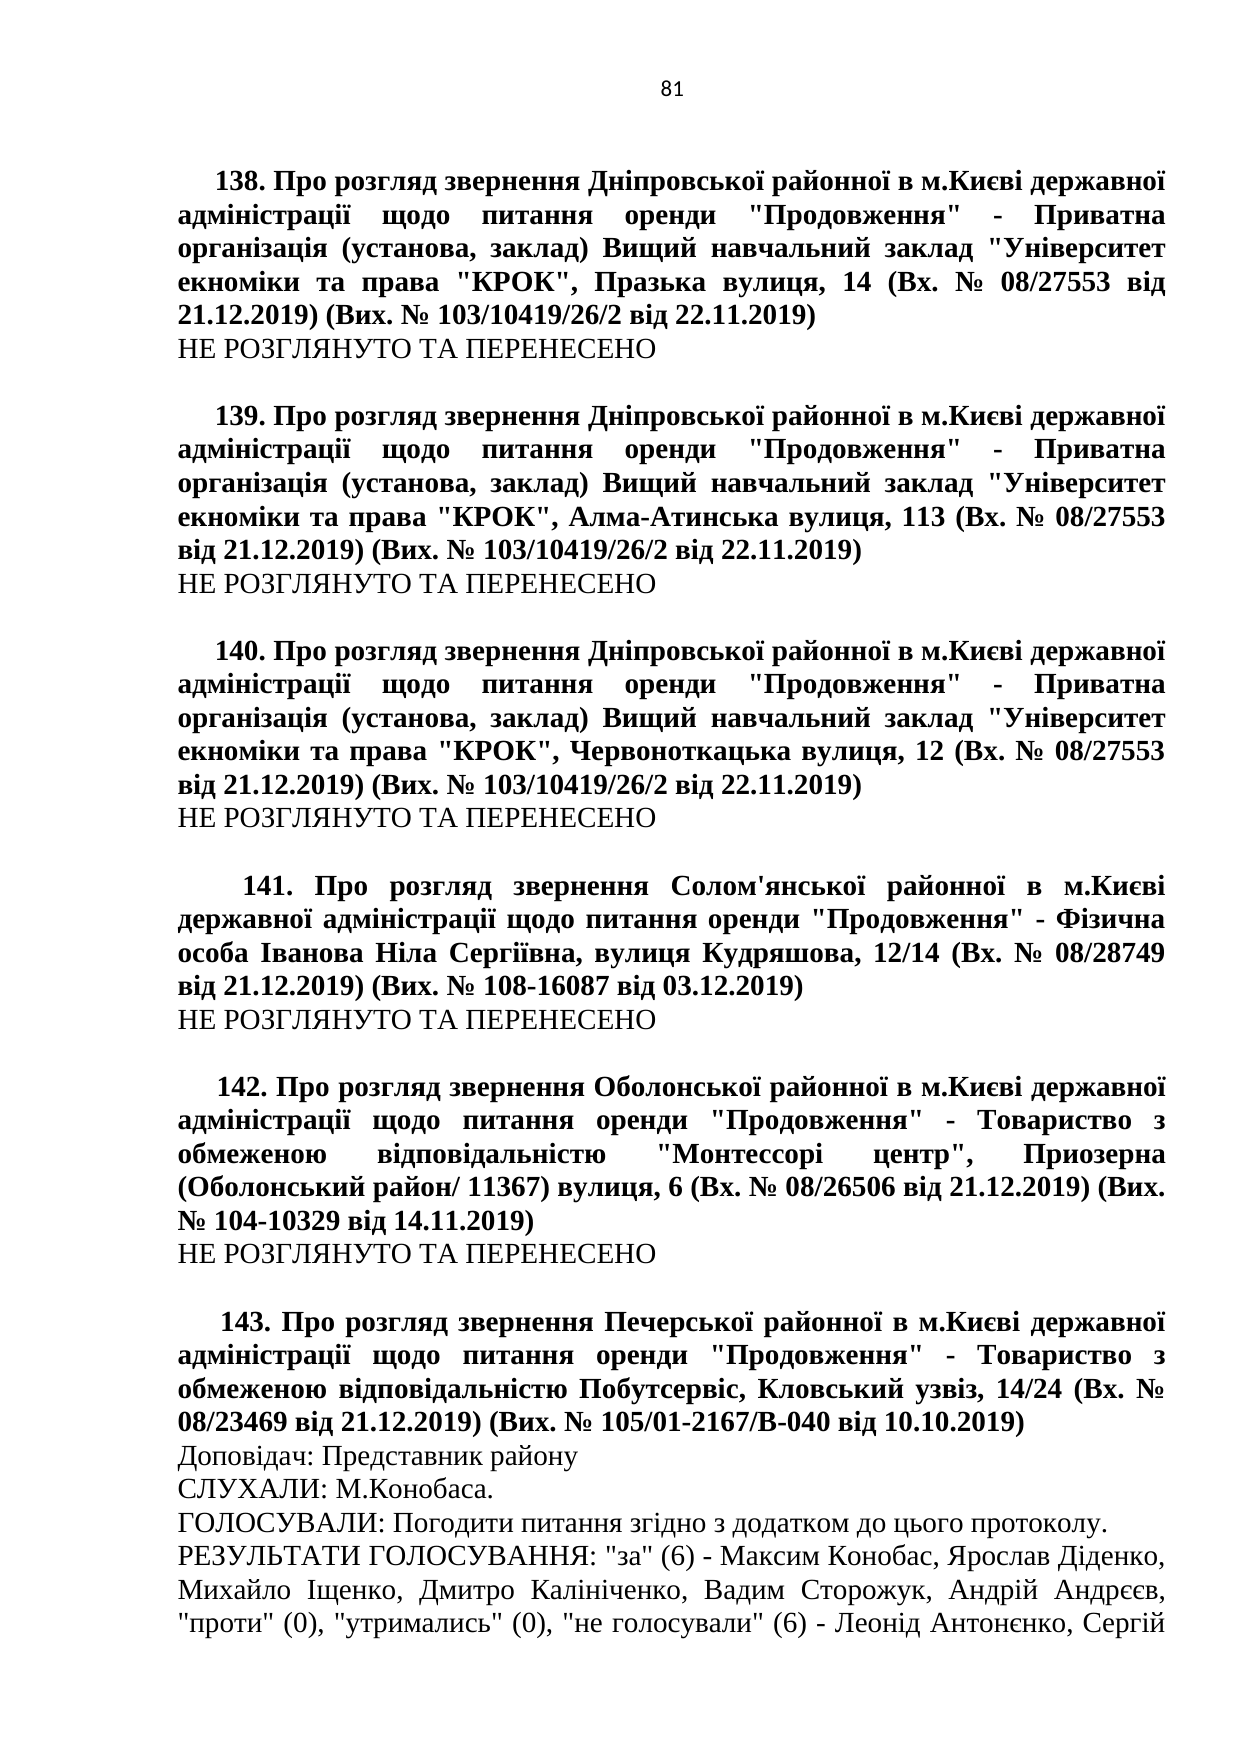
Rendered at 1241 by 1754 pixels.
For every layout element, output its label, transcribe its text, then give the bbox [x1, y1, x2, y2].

text 141. Про розгляд звернення Солом'янської районної в м.Києві державної адміністрації щодо питання оренди "Продовження" - Фізична особа Іванова Ніла Сергіївна, вулиця Кудряшова, 12/14 (Вх. № 08/28749 від 21.12.2019) (Вих. № 108-16087 від 03.12.2019) [177, 868, 1167, 1002]
text СЛУХАЛИ: М.Конобаса. [177, 1471, 1167, 1505]
text НЕ РОЗГЛЯНУТО ТА ПЕРЕНЕСЕНО [177, 801, 1167, 834]
text НЕ РОЗГЛЯНУТО ТА ПЕРЕНЕСЕНО [177, 1237, 1167, 1270]
text НЕ РОЗГЛЯНУТО ТА ПЕРЕНЕСЕНО [177, 566, 1167, 599]
text 142. Про розгляд звернення Оболонської районної в м.Києві державної адміністрації щодо питання оренди "Продовження" - Товариство з обмеженою відповідальністю "Монтессорі центр", Приозерна (Оболонський район/ 11367) вулиця, 6 (Вх. № 08/26506 від 21.12.2019) (Вих. № 104-10329 від 14.11.2019) [177, 1069, 1167, 1237]
text 138. Про розгляд звернення Дніпровської районної в м.Києві державної адміністрації щодо питання оренди "Продовження" - Приватна організація (установа, заклад) Вищий навчальний заклад "Університет екноміки та права "КРОК", Празька вулиця, 14 (Вх. № 08/27553 від 21.12.2019) (Вих. № 103/10419/26/2 від 22.11.2019) [177, 163, 1167, 331]
text 139. Про розгляд звернення Дніпровської районної в м.Києві державної адміністрації щодо питання оренди "Продовження" - Приватна організація (установа, заклад) Вищий навчальний заклад "Університет екноміки та права "КРОК", Алма-Атинська вулиця, 113 (Вх. № 08/27553 від 21.12.2019) (Вих. № 103/10419/26/2 від 22.11.2019) [177, 398, 1167, 566]
text 140. Про розгляд звернення Дніпровської районної в м.Києві державної адміністрації щодо питання оренди "Продовження" - Приватна організація (установа, заклад) Вищий навчальний заклад "Університет екноміки та права "КРОК", Червоноткацька вулиця, 12 (Вх. № 08/27553 від 21.12.2019) (Вих. № 103/10419/26/2 від 22.11.2019) [177, 633, 1167, 801]
text НЕ РОЗГЛЯНУТО ТА ПЕРЕНЕСЕНО [177, 1002, 1167, 1035]
text 143. Про розгляд звернення Печерської районної в м.Києві державної адміністрації щодо питання оренди "Продовження" - Товариство з обмеженою відповідальністю Побутсервіс, Кловський узвіз, 14/24 (Вх. № 08/23469 від 21.12.2019) (Вих. № 105/01-2167/В-040 від 10.10.2019) [177, 1304, 1167, 1438]
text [177, 1538, 1167, 1639]
text НЕ РОЗГЛЯНУТО ТА ПЕРЕНЕСЕНО [177, 331, 1167, 364]
text ГОЛОСУВАЛИ: Погодити питання згідно з додатком до цього протоколу. [177, 1505, 1167, 1538]
text Доповідач: Представник району [177, 1438, 1167, 1471]
